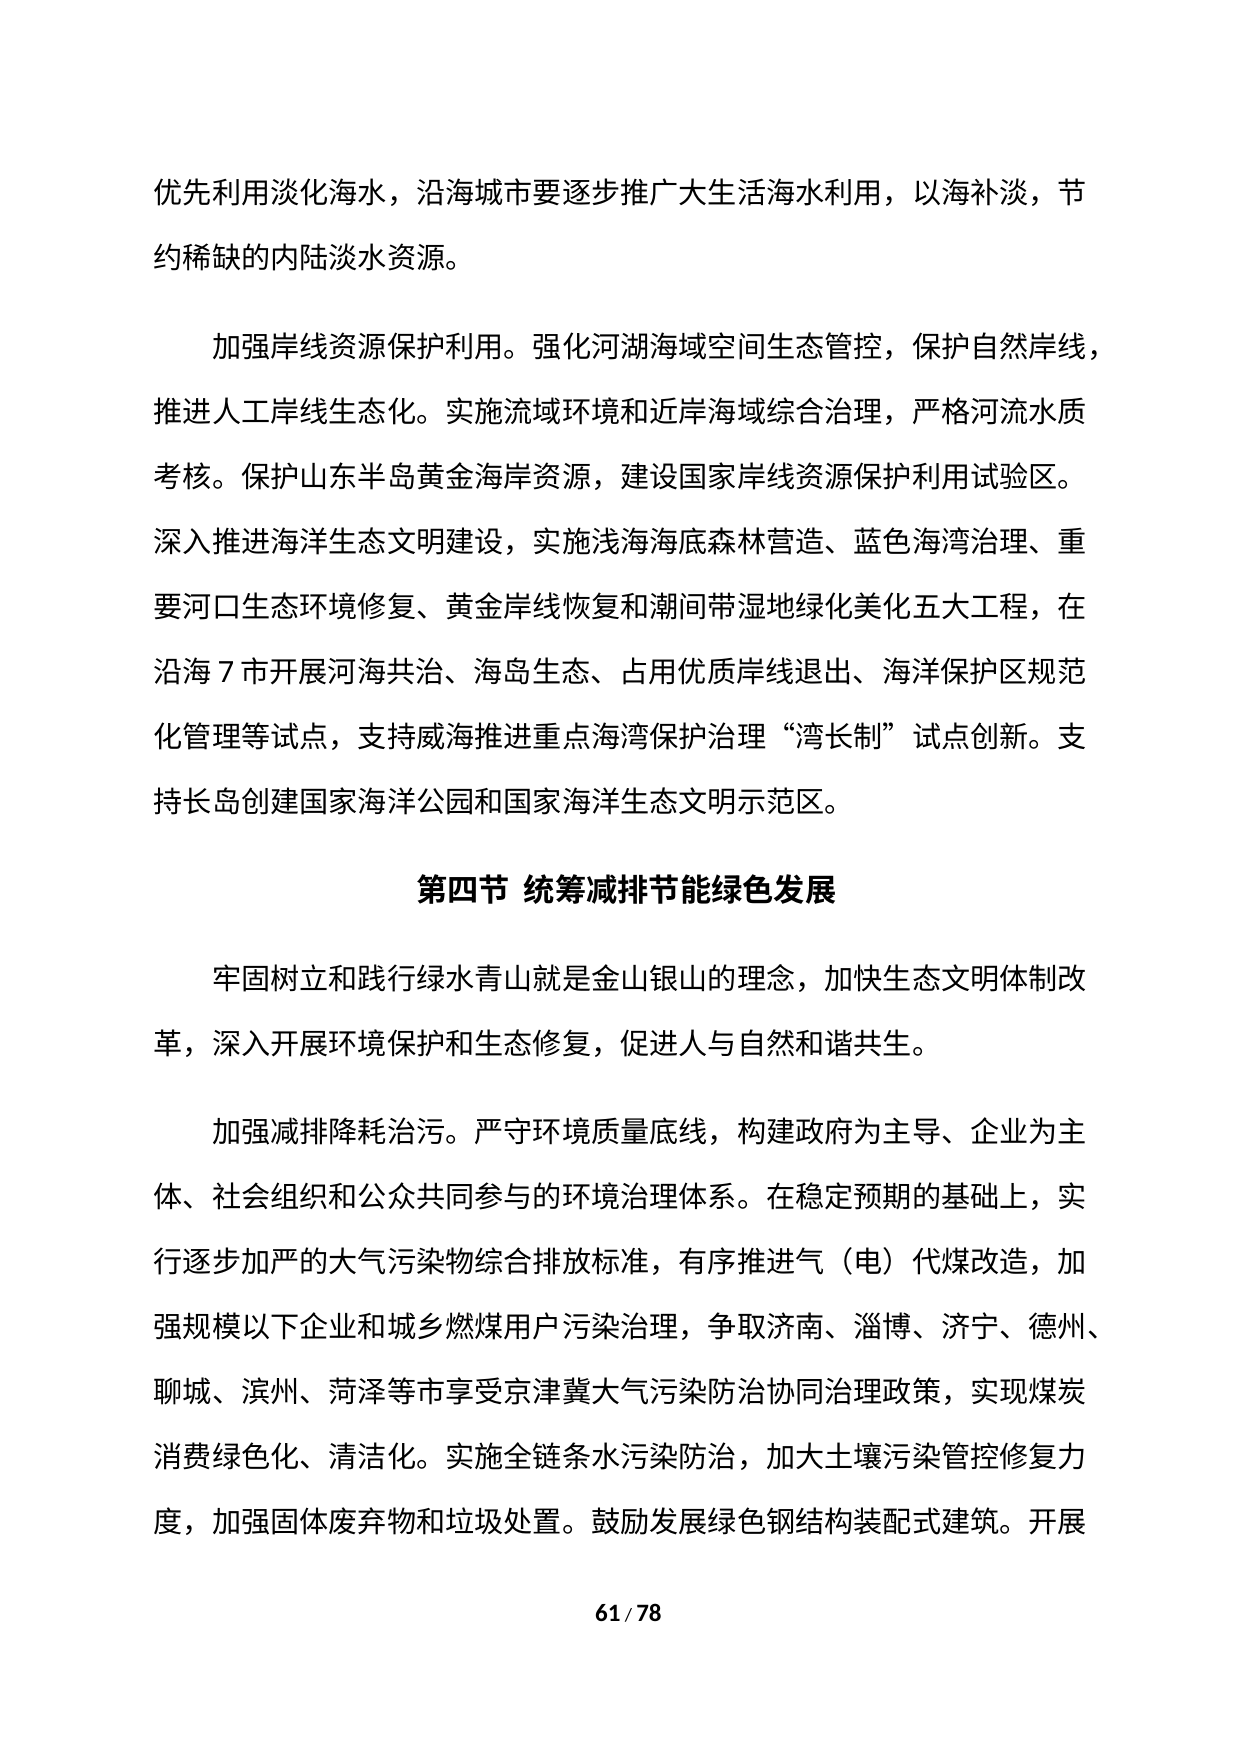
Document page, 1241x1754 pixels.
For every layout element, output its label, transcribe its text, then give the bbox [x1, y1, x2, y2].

text 牢固树立和践行绿水青山就是金山银山的理念，加快生态文明体制改革，深入开展环境保护和生态修复，促进人与自然和谐共生。 [153, 944, 1098, 1074]
text 第四节 统筹减排节能绿色发展 [153, 855, 1098, 920]
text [153, 158, 1098, 288]
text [153, 1097, 1098, 1552]
text 加强岸线资源保护利用。强化河湖海域空间生态管控，保护自然岸线，推进人工岸线生态化。实施流域环境和近岸海域综合治理，严格河流水质考核。保护山东半岛黄金海岸资源，建设国家岸线资源保护利用试验区。深入推进海洋生态文明建设，实施浅海海底森林营造、蓝色海湾治理、重要河口生态环境修复、黄金岸线恢复和潮间带湿地绿化美化五大工程，在沿海7市开展河海共治、海岛生态、占用优质岸线退出、海洋保护区规范化管理等试点，支持威海推进重点海湾保护治理“湾长制”试点创新。支持长岛创建国家海洋公园和国家海洋生态文明示范区。 [153, 312, 1098, 832]
